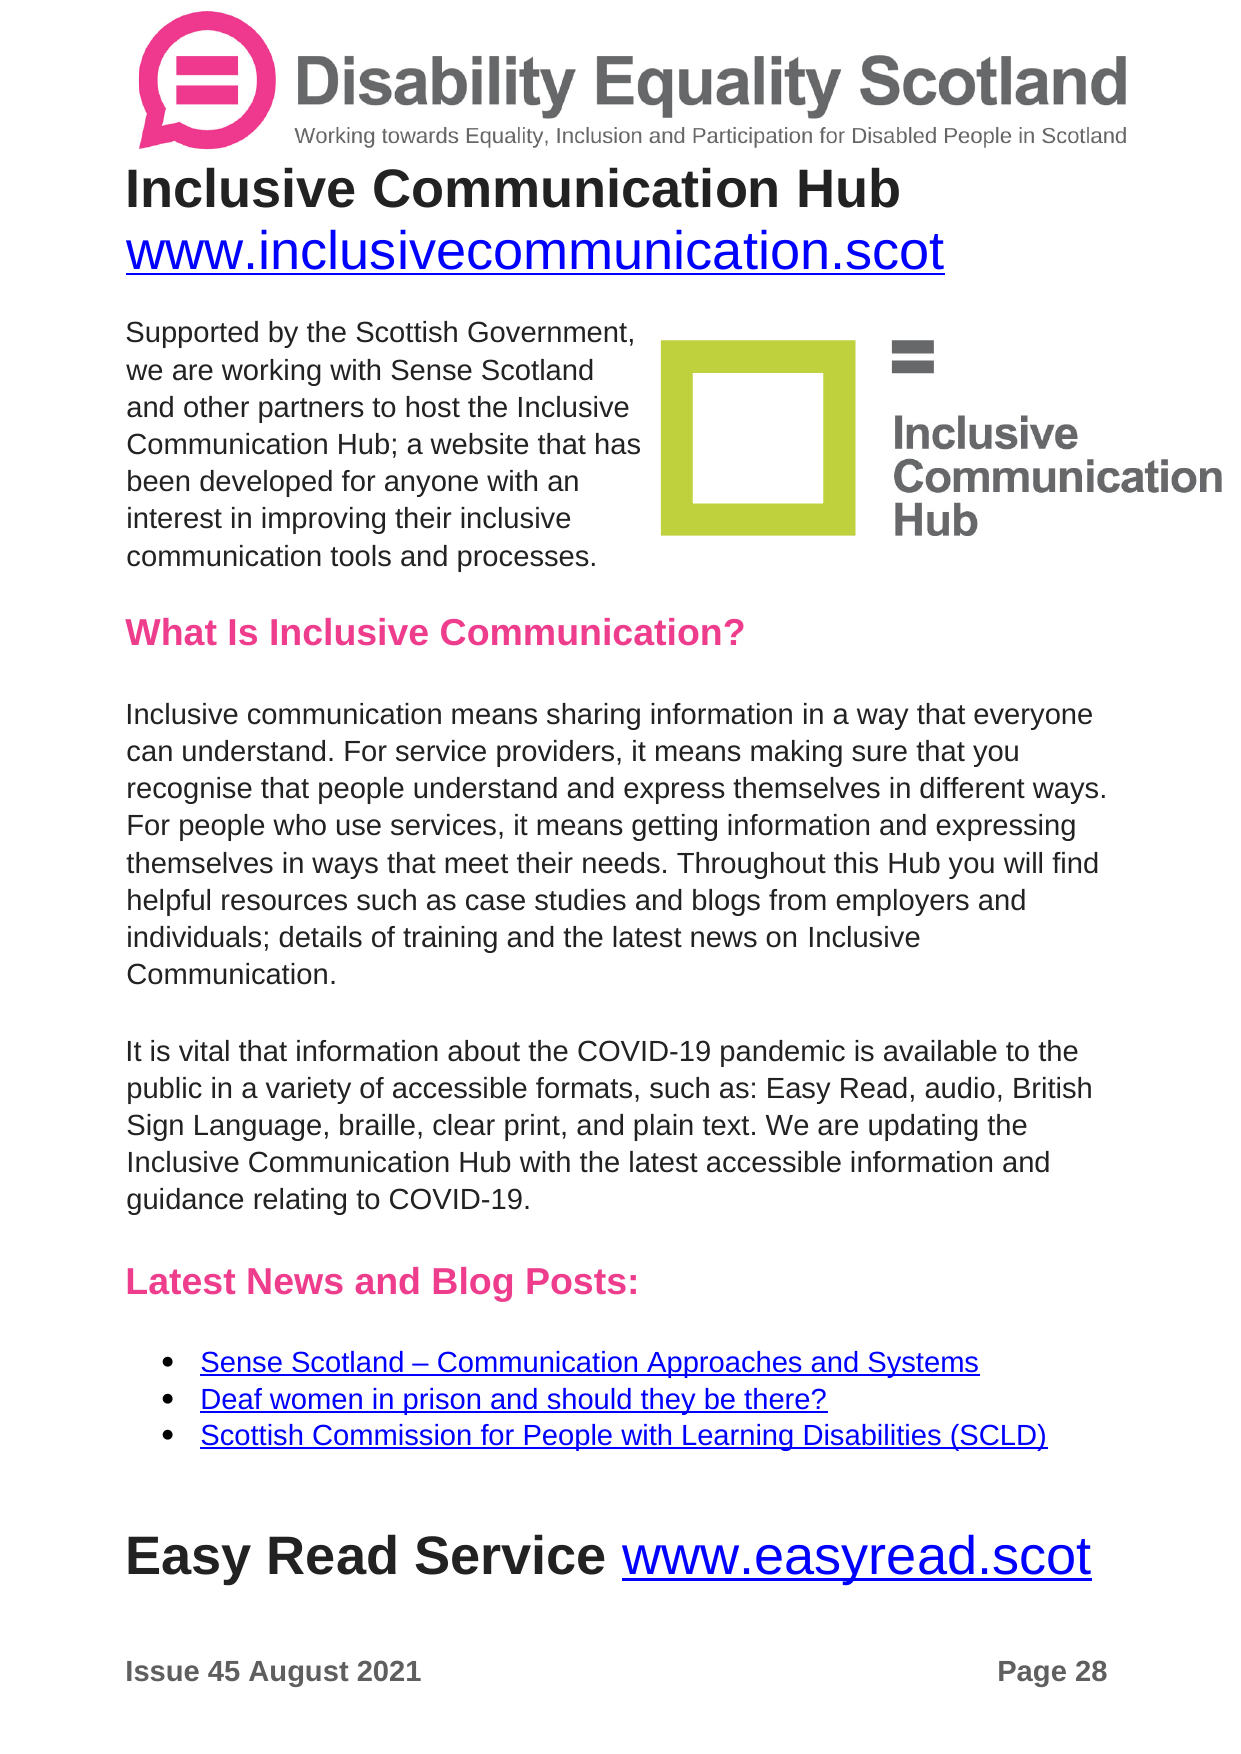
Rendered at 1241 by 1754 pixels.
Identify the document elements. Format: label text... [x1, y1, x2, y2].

list Deaf women in prison and should they be there? [163, 1382, 1116, 1415]
list Sense Scotland – Communication Approaches and Systems [163, 1345, 1116, 1379]
picture [660, 340, 1222, 536]
text It is vital that information about the COVID-19 pandemic is available to the public in a variety of accessible formats, such as: Easy Read, audio, British Sign Language, braille, clear print, and plain text. We are updating the Inclusive Communication Hub with the latest accessible information and guidance relating to COVID-19. [125, 1034, 1116, 1216]
subtitle Inclusive Communication Hub www.inclusivecommunication.scot [125, 156, 1116, 281]
text Inclusive communication means sharing information in a way that everyone can understand. For service providers, it means making sure that you recognise that people understand and express themselves in different ways. For people who use services, it means getting information and expressing themselves in ways that meet their needs. Throughout this Hub you will find helpful resources such as case studies and blogs from employers and individuals; details of training and the latest news on Inclusive Communication. [125, 697, 1116, 991]
subtitle Easy Read Service www.easyread.scot [125, 1524, 1116, 1586]
subtitle Latest News and Blog Posts: [125, 1259, 1116, 1302]
list Scottish Commission for People with Learning Disabilities (SCLD) [163, 1418, 1116, 1452]
subtitle What Is Inclusive Communication? [125, 610, 1116, 653]
picture [138, 11, 1130, 155]
